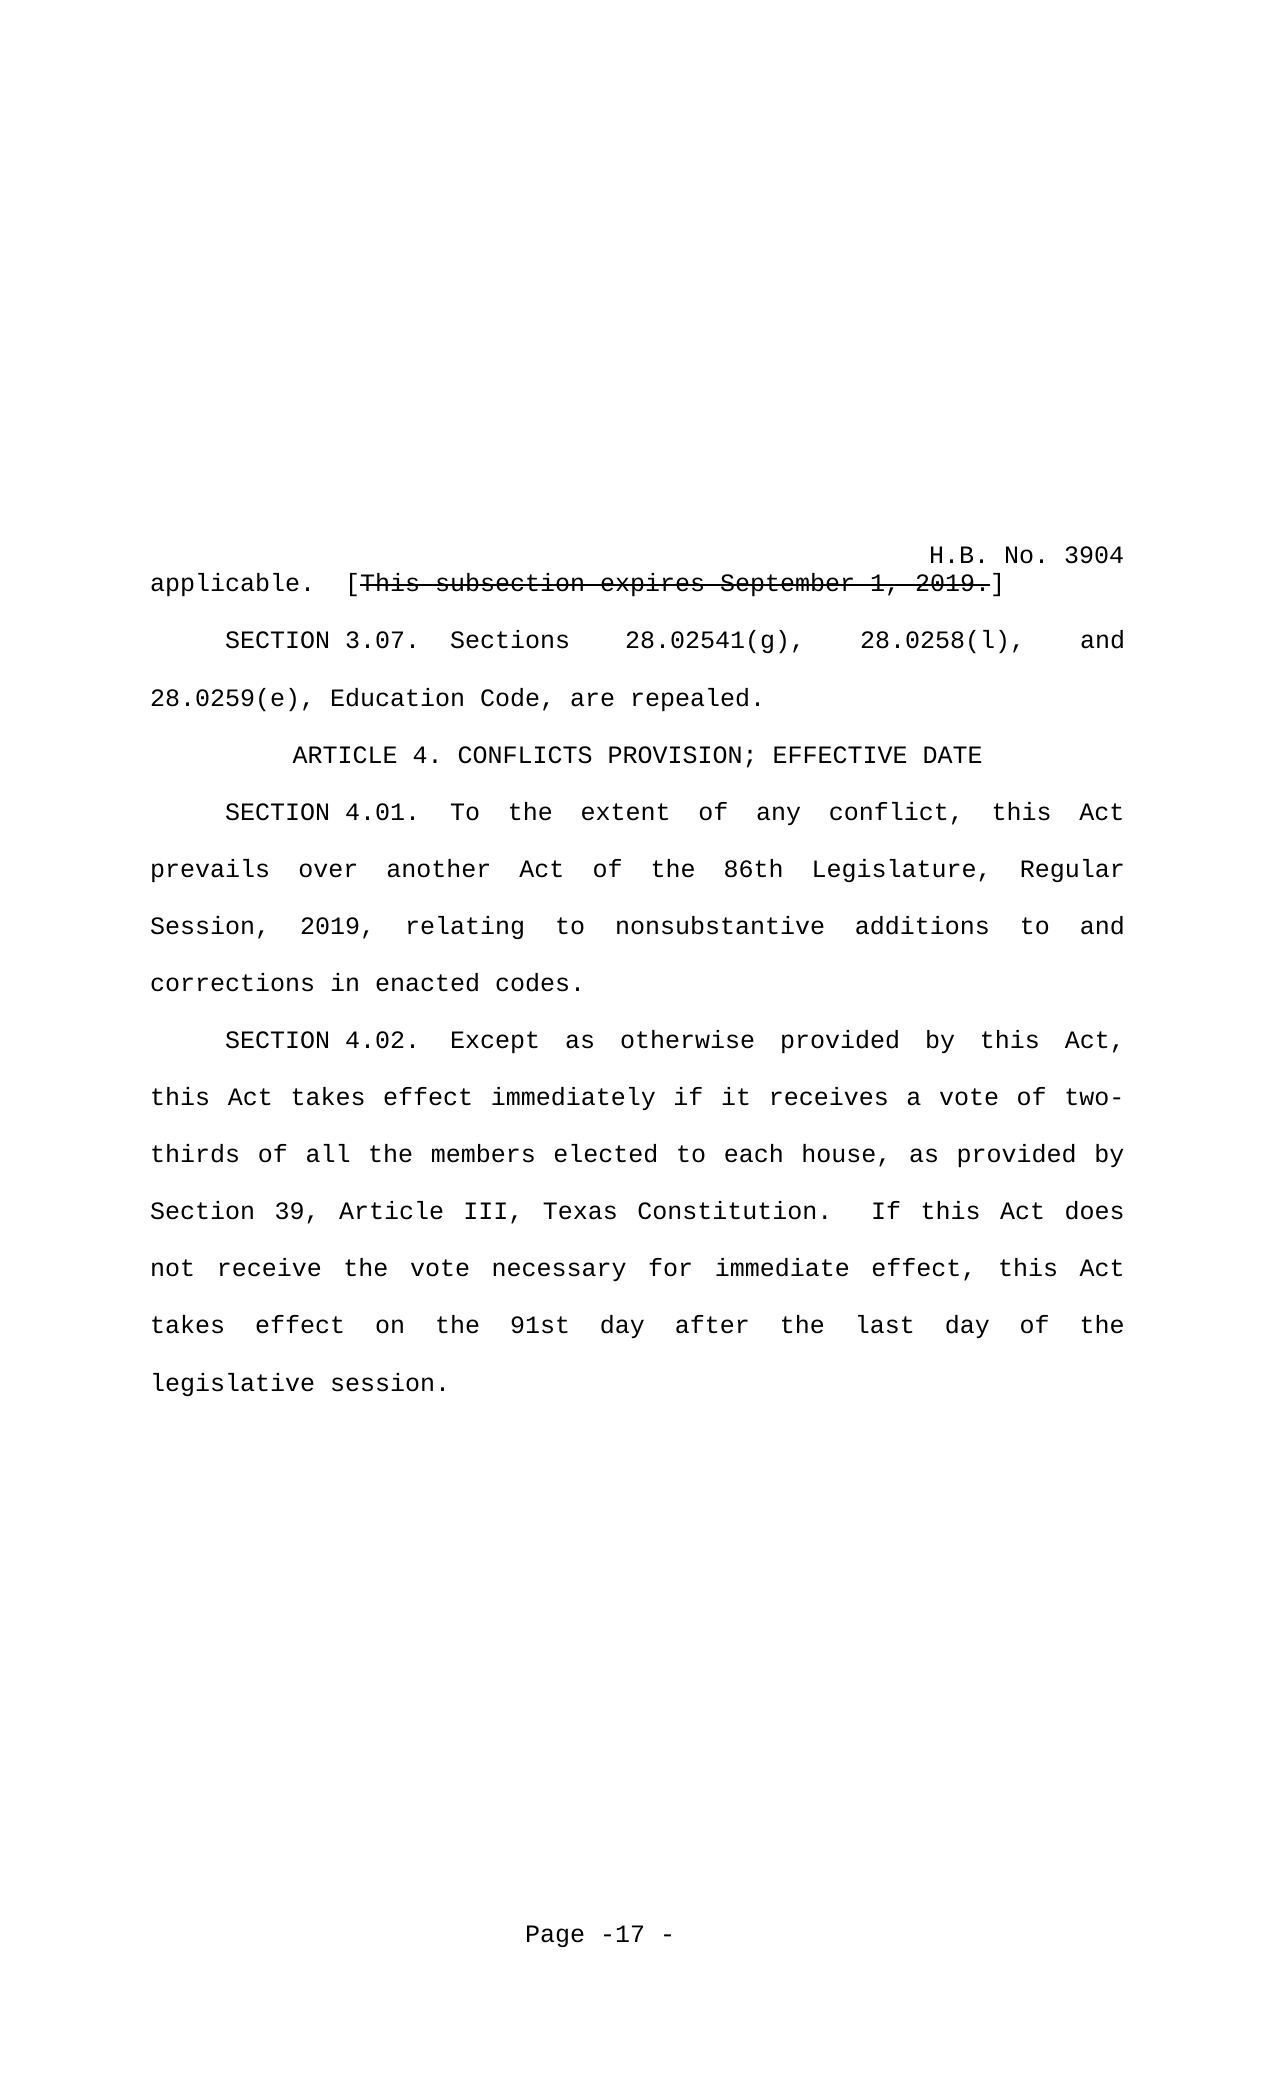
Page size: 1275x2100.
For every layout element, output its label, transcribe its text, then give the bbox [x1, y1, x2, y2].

text SECTION 3.07. Sections 28.02541(g), 28.0258(l), and 28.0259(e), Education Code, are repealed. [150, 628, 1125, 713]
text SECTION 4.02. Except as otherwise provided by this Act, this Act takes effect immediately if it receives a vote of two-thirds of all the members elected to each house, as provided by Section 39, Article III, Texas Constitution. If this Act does not receive the vote necessary for immediate effect, this Act takes effect on the 91st day after the last day of the legislative session. [150, 1027, 1125, 1398]
text SECTION 4.01. To the extent of any conflict, this Act prevails over another Act of the 86th Legislature, Regular Session, 2019, relating to nonsubstantive additions to and corrections in enacted codes. [150, 799, 1125, 999]
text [150, 571, 1125, 599]
text ARTICLE 4. CONFLICTS PROVISION; EFFECTIVE DATE [150, 742, 1125, 771]
